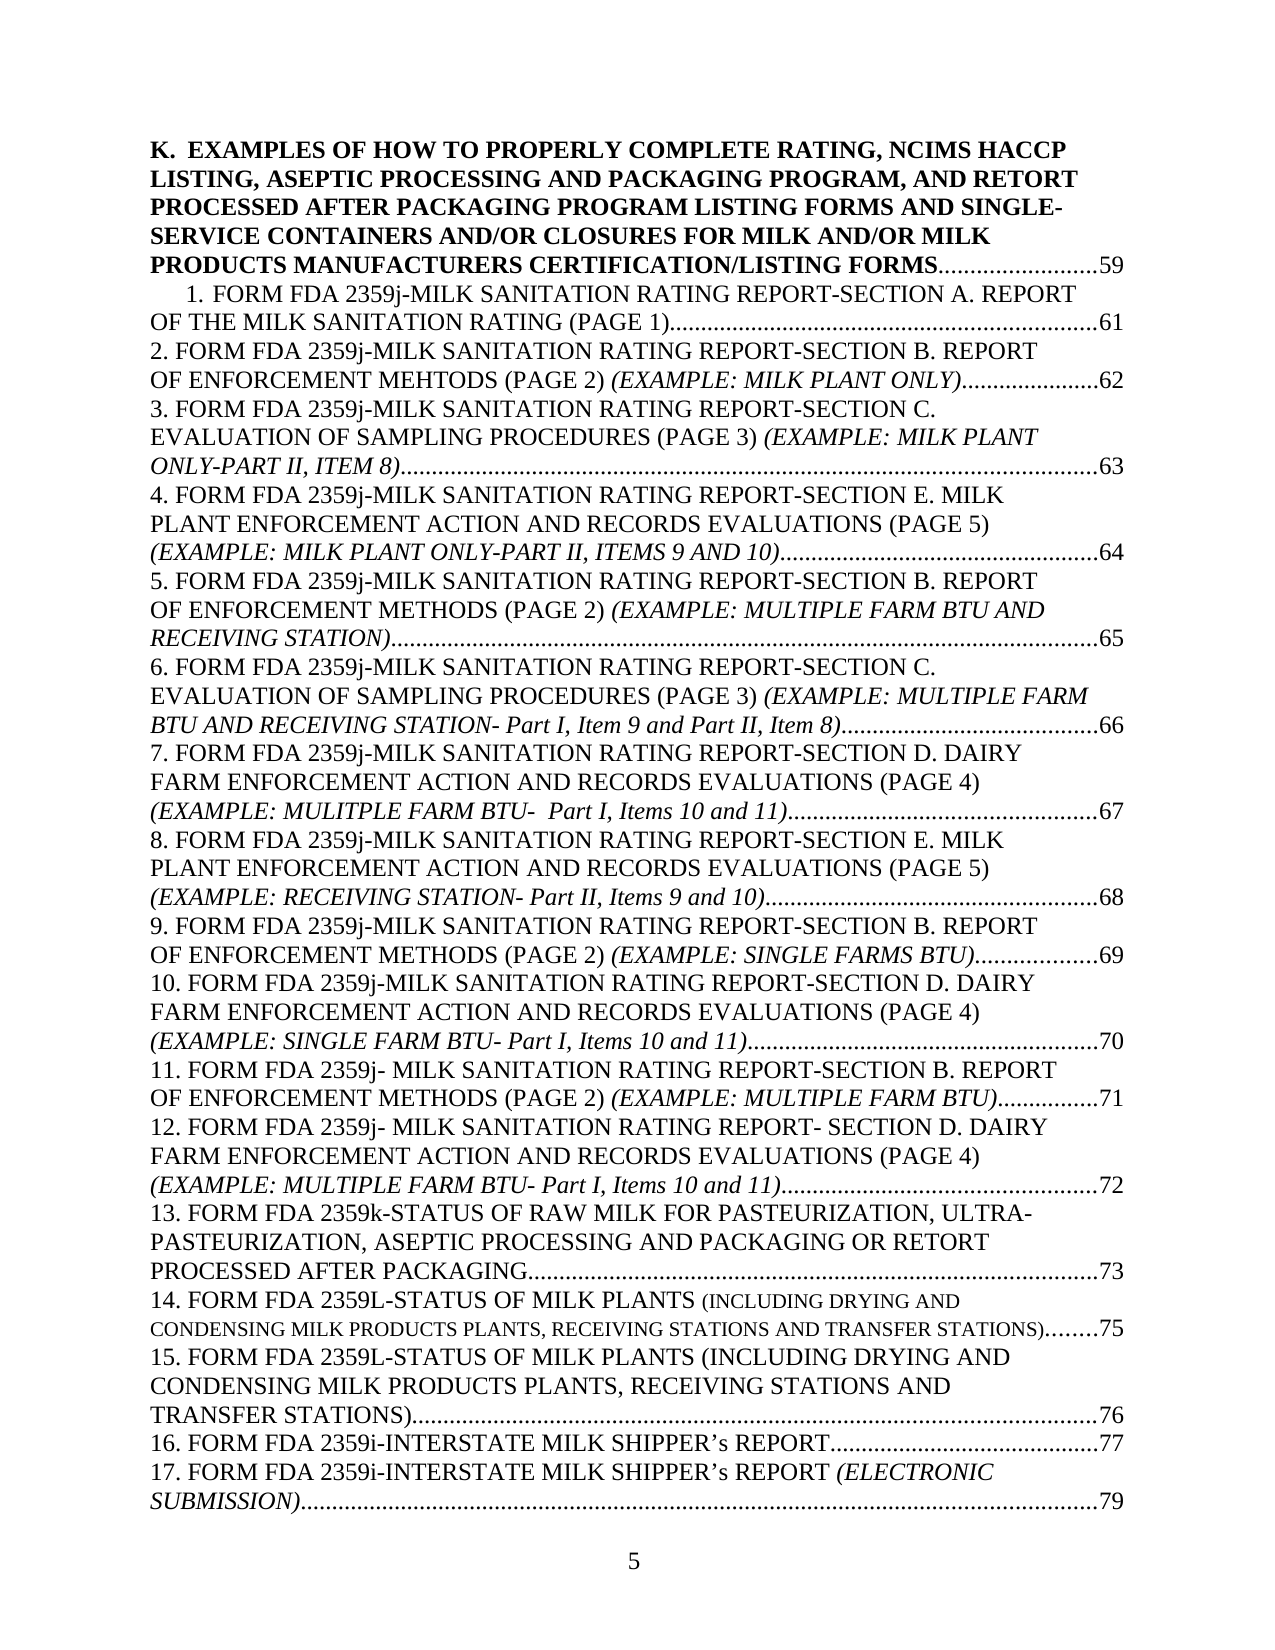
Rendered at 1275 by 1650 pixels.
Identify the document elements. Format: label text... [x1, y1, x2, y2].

list FORM FDA 2359j-MILK SANITATION RATING REPORT-SECTION C. EVALUATION OF SAMPLING PROCEDURES (PAGE 3) (EXAMPLE: MULTIPLE FARM [150, 652, 1093, 710]
list FORM FDA 2359k-STATUS OF RAW MILK FOR PASTEURIZATION, ULTRA- PASTEURIZATION, ASEPTIC PROCESSING AND PACKAGING OR RETORT PROCESSED AFTER PACKAGING 73 [150, 1198, 1124, 1285]
text OF ENFORCEMENT MEHTODS (PAGE 2) (EXAMPLE: MILK PLANT ONLY) 62 [150, 365, 1135, 394]
text OF THE MILK SANITATION RATING (PAGE 1) 61 [150, 307, 1135, 336]
text (EXAMPLE: RECEIVING STATION- Part II, Items 9 and 10) 68 [150, 882, 1135, 911]
text RECEIVING STATION) 65 [150, 623, 1135, 652]
list FORM FDA 2359j-MILK SANITATION RATING REPORT-SECTION B. REPORT [150, 336, 1135, 365]
text (EXAMPLE: MULITPLE FARM BTU- Part I, Items 10 and 11) 67 [150, 796, 1135, 825]
list FORM FDA 2359j-MILK SANITATION RATING REPORT-SECTION E. MILK PLANT ENFORCEMENT ACTION AND RECORDS EVALUATIONS (PAGE 5) [150, 825, 1009, 882]
list FORM FDA 2359j- MILK SANITATION RATING REPORT- SECTION D. DAIRY FARM ENFORCEMENT ACTION AND RECORDS EVALUATIONS (PAGE 4) [150, 1112, 1050, 1170]
list FORM FDA 2359L-STATUS OF MILK PLANTS (INCLUDING DRYING AND [150, 1285, 1135, 1313]
list FORM FDA 2359i-INTERSTATE MILK SHIPPER’s REPORT (ELECTRONIC SUBMISSION) 79 [150, 1457, 1124, 1515]
list FORM FDA 2359j-MILK SANITATION RATING REPORT-SECTION D. DAIRY FARM ENFORCEMENT ACTION AND RECORDS EVALUATIONS (PAGE 4) [150, 738, 1028, 796]
list FORM FDA 2359j- MILK SANITATION RATING REPORT-SECTION B. REPORT [150, 1055, 1135, 1083]
list FORM FDA 2359j-MILK SANITATION RATING REPORT-SECTION B. REPORT OF ENFORCEMENT METHODS (PAGE 2) (EXAMPLE: MULTIPLE FARM BTU AND [150, 566, 1050, 623]
text OF ENFORCEMENT METHODS (PAGE 2) (EXAMPLE: MULTIPLE FARM BTU) 71 [150, 1083, 1135, 1112]
subtitle EXAMPLES OF HOW TO PROPERLY COMPLETE RATING, NCIMS HACCP LISTING, ASEPTIC PROCESSING AND PACKAGING PROGRAM, AND RETORT PROCESSED AFTER PACKAGING PROGRAM LISTING FORMS AND SINGLE- SERVICE CONTAINERS AND/OR CLOSURES FOR MILK AND/OR MILK PRODUCTS MANUFACTURERS CERTIFICATION/LISTING FORMS 59 [150, 135, 1124, 279]
list FORM FDA 2359j-MILK SANITATION RATING REPORT-SECTION A. REPORT [185, 279, 1135, 307]
text (EXAMPLE: MULTIPLE FARM BTU- Part I, Items 10 and 11) 72 [150, 1170, 1135, 1198]
text BTU AND RECEIVING STATION- Part I, Item 9 and Part II, Item 8) 66 [150, 710, 1135, 738]
list FORM FDA 2359j-MILK SANITATION RATING REPORT-SECTION B. REPORT [150, 911, 1135, 940]
text CONDENSING MILK PRODUCTS PLANTS, RECEIVING STATIONS AND TRANSFER STATIONS) 75 [150, 1313, 1135, 1342]
list FORM FDA 2359L-STATUS OF MILK PLANTS (INCLUDING DRYING AND CONDENSING MILK PRODUCTS PLANTS, RECEIVING STATIONS AND [150, 1342, 1015, 1400]
text (EXAMPLE: SINGLE FARM BTU- Part I, Items 10 and 11) 70 [150, 1026, 1135, 1055]
list FORM FDA 2359j-MILK SANITATION RATING REPORT-SECTION E. MILK PLANT ENFORCEMENT ACTION AND RECORDS EVALUATIONS (PAGE 5) [150, 480, 1009, 537]
list FORM FDA 2359i-INTERSTATE MILK SHIPPER’s REPORT 77 [150, 1428, 1135, 1457]
text ONLY-PART II, ITEM 8) 63 [150, 451, 1135, 480]
list FORM FDA 2359j-MILK SANITATION RATING REPORT-SECTION D. DAIRY FARM ENFORCEMENT ACTION AND RECORDS EVALUATIONS (PAGE 4) [150, 968, 1041, 1026]
text OF ENFORCEMENT METHODS (PAGE 2) (EXAMPLE: SINGLE FARMS BTU) 69 [150, 940, 1135, 968]
list FORM FDA 2359j-MILK SANITATION RATING REPORT-SECTION C. EVALUATION OF SAMPLING PROCEDURES (PAGE 3) (EXAMPLE: MILK PLANT [150, 394, 1041, 451]
text TRANSFER STATIONS) 76 [150, 1400, 1135, 1428]
text (EXAMPLE: MILK PLANT ONLY-PART II, ITEMS 9 AND 10) 64 [150, 537, 1135, 566]
